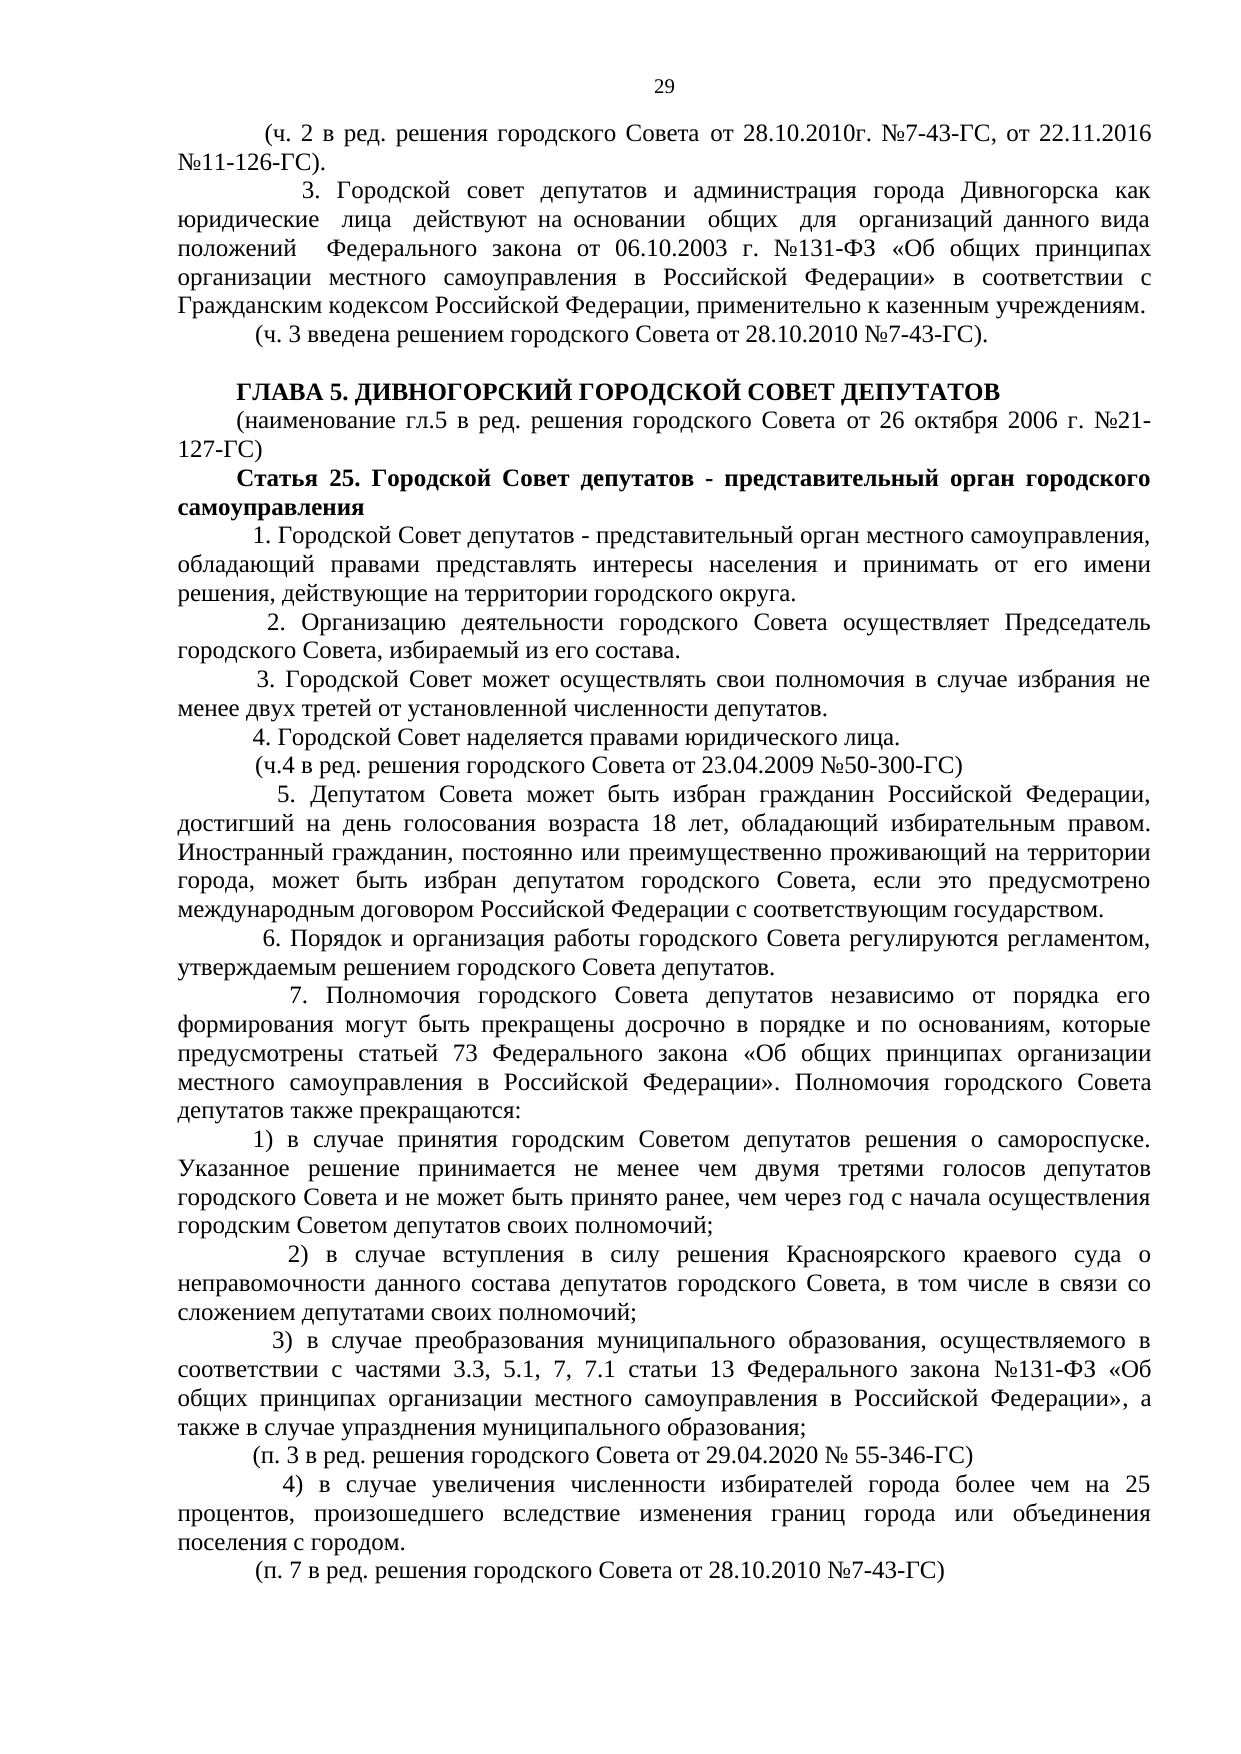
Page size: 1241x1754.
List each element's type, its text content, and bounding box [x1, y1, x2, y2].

text (п. 3 в ред. решения городского Совета от 29.04.2020 № 55-346-ГС) [177, 1441, 1152, 1469]
text 3) в случае преобразования муниципального образования, осуществляемого в соответствии с частями 3.3, 5.1, 7, 7.1 статьи 13 Федерального закона №131-ФЗ «Об общих принципах организации местного самоуправления в Российской Федерации», а также в случае упразднения муниципального образования; [177, 1326, 1152, 1441]
text 6. Порядок и организация работы городского Совета регулируются регламентом, утверждаемым решением городского Совета депутатов. [177, 923, 1152, 981]
text (п. 7 в ред. решения городского Совета от 28.10.2010 №7-43-ГС) [177, 1556, 1152, 1584]
text 2. Организацию деятельности городского Совета осуществляет Председатель городского Совета, избираемый из его состава. [177, 607, 1152, 664]
text 5. Депутатом Совета может быть избран гражданин Российской Федерации, достигший на день голосования возраста 18 лет, обладающий избирательным правом. Иностранный гражданин, постоянно или преимущественно проживающий на территории города, может быть избран депутатом городского Совета, если это предусмотрено международным договором Российской Федерации с соответствующим государством. [177, 779, 1152, 923]
text 2) в случае вступления в силу решения Красноярского краевого суда о неправомочности данного состава депутатов городского Совета, в том числе в связи со сложением депутатами своих полномочий; [177, 1239, 1152, 1326]
text 1) в случае принятия городским Советом депутатов решения о самороспуске. Указанное решение принимается не менее чем двумя третями голосов депутатов городского Совета и не может быть принято ранее, чем через год с начала осуществления городским Советом депутатов своих полномочий; [177, 1124, 1152, 1239]
text 4) в случае увеличения численности избирателей города более чем на 25 процентов, произошедшего вследствие изменения границ города или объединения поселения с городом. [177, 1469, 1152, 1556]
text ГЛАВА 5. ДИВНОГОРСКИЙ ГОРОДСКОЙ СОВЕТ ДЕПУТАТОВ [177, 377, 1152, 406]
text 3. Городской совет депутатов и администрация города Дивногорска как юридические лица действуют на основании общих для организаций данного вида положений Федерального закона от 06.10.2003 г. №131-ФЗ «Об общих принципах организации местного самоуправления в Российской Федерации» в соответствии с Гражданским кодексом Российской Федерации, применительно к казенным учреждениям. [177, 176, 1152, 319]
text (ч. 2 в ред. решения городского Совета от 28.10.2010г. №7-43-ГС, от 22.11.2016 №11-126-ГС). [177, 118, 1152, 176]
text 7. Полномочия городского Совета депутатов независимо от порядка его формирования могут быть прекращены досрочно в порядке и по основаниям, которые предусмотрены статьей 73 Федерального закона «Об общих принципах организации местного самоуправления в Российской Федерации». Полномочия городского Совета депутатов также прекращаются: [177, 981, 1152, 1124]
text Статья 25. Городской Совет депутатов - представительный орган городского самоуправления [177, 463, 1152, 521]
text (ч.4 в ред. решения городского Совета от 23.04.2009 №50-300-ГС) [177, 751, 1152, 779]
text 4. Городской Совет наделяется правами юридического лица. [177, 722, 1152, 751]
text 3. Городской Совет может осуществлять свои полномочия в случае избрания не менее двух третей от установленной численности депутатов. [177, 664, 1152, 722]
text (наименование гл.5 в ред. решения городского Совета от 26 октября 2006 г. №21-127-ГС) [177, 406, 1152, 463]
text (ч. 3 введена решением городского Совета от 28.10.2010 №7-43-ГС). [177, 319, 1152, 348]
text 1. Городской Совет депутатов - представительный орган местного самоуправления, обладающий правами представлять интересы населения и принимать от его имени решения, действующие на территории городского округа. [177, 521, 1152, 607]
